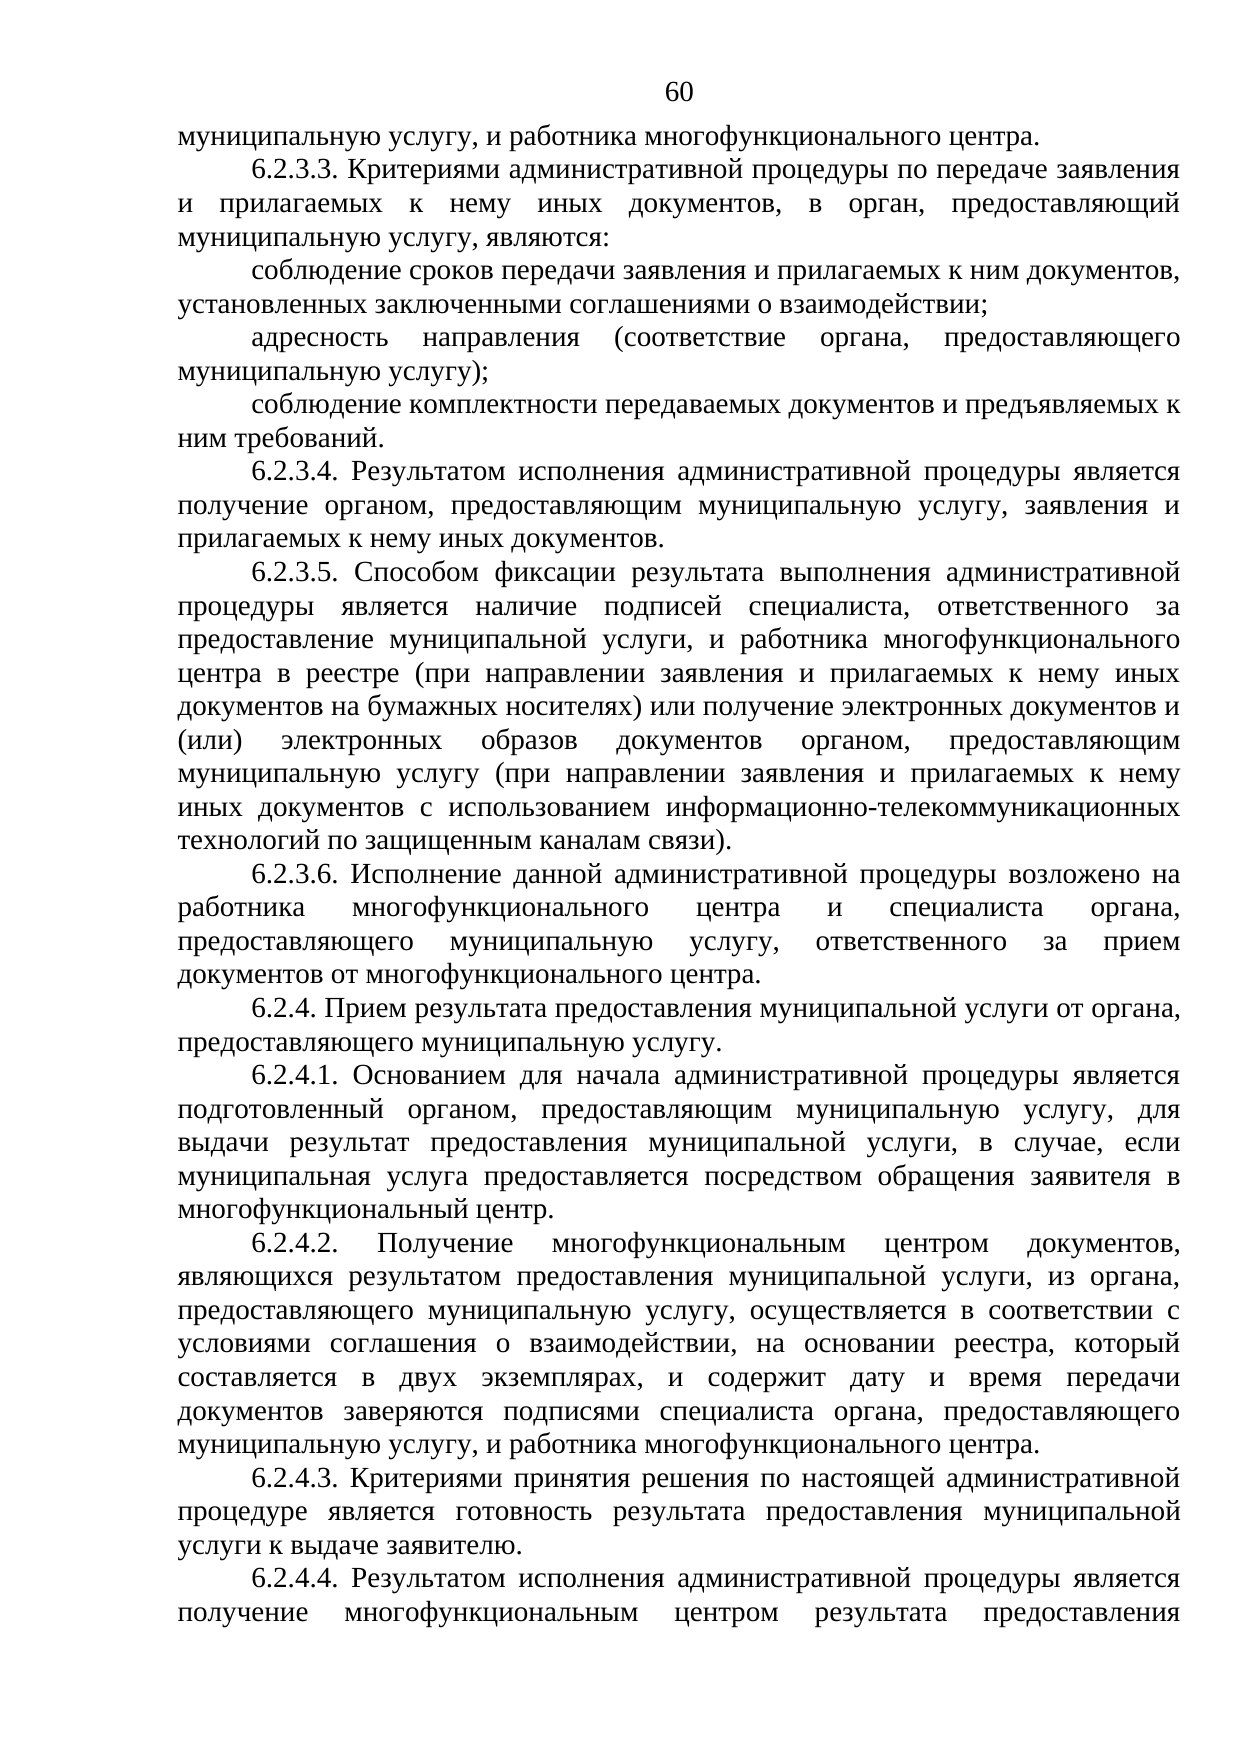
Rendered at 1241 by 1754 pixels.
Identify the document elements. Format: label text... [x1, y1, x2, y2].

text соблюдение сроков передачи заявления и прилагаемых к ним документов, установленных заключенными соглашениями о взаимодействии; [177, 252, 1181, 319]
text 6.2.3.6. Исполнение данной административной процедуры возложено на работника многофункционального центра и специалиста органа, предоставляющего муниципальную услугу, ответственного за прием документов от многофункционального центра. [177, 856, 1181, 990]
text адресность направления (соответствие органа, предоставляющего муниципальную услугу); [177, 319, 1181, 386]
text 6.2.4.2. Получение многофункциональным центром документов, являющихся результатом предоставления муниципальной услуги, из органа, предоставляющего муниципальную услугу, осуществляется в соответствии с условиями соглашения о взаимодействии, на основании реестра, который составляется в двух экземплярах, и содержит дату и время передачи документов заверяются подписями специалиста органа, предоставляющего муниципальную услугу, и работника многофункционального центра. [177, 1225, 1181, 1460]
text 6.2.3.3. Критериями административной процедуры по передаче заявления и прилагаемых к нему иных документов, в орган, предоставляющий муниципальную услугу, являются: [177, 152, 1181, 252]
text соблюдение комплектности передаваемых документов и предъявляемых к ним требований. [177, 386, 1181, 453]
text 6.2.4.1. Основанием для начала административной процедуры является подготовленный органом, предоставляющим муниципальную услугу, для выдачи результат предоставления муниципальной услуги, в случае, если муниципальная услуга предоставляется посредством обращения заявителя в многофункциональный центр. [177, 1057, 1181, 1225]
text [177, 1560, 1181, 1627]
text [177, 118, 1181, 152]
text 6.2.4. Прием результата предоставления муниципальной услуги от органа, предоставляющего муниципальную услугу. [177, 990, 1181, 1057]
text 6.2.3.4. Результатом исполнения административной процедуры является получение органом, предоставляющим муниципальную услугу, заявления и прилагаемых к нему иных документов. [177, 453, 1181, 554]
text 6.2.4.3. Критериями принятия решения по настоящей административной процедуре является готовность результата предоставления муниципальной услуги к выдаче заявителю. [177, 1460, 1181, 1560]
text 6.2.3.5. Способом фиксации результата выполнения административной процедуры является наличие подписей специалиста, ответственного за предоставление муниципальной услуги, и работника многофункционального центра в реестре (при направлении заявления и прилагаемых к нему иных документов на бумажных носителях) или получение электронных документов и (или) электронных образов документов органом, предоставляющим муниципальную услугу (при направлении заявления и прилагаемых к нему иных документов с использованием информационно-телекоммуникационных технологий по защищенным каналам связи). [177, 554, 1181, 856]
